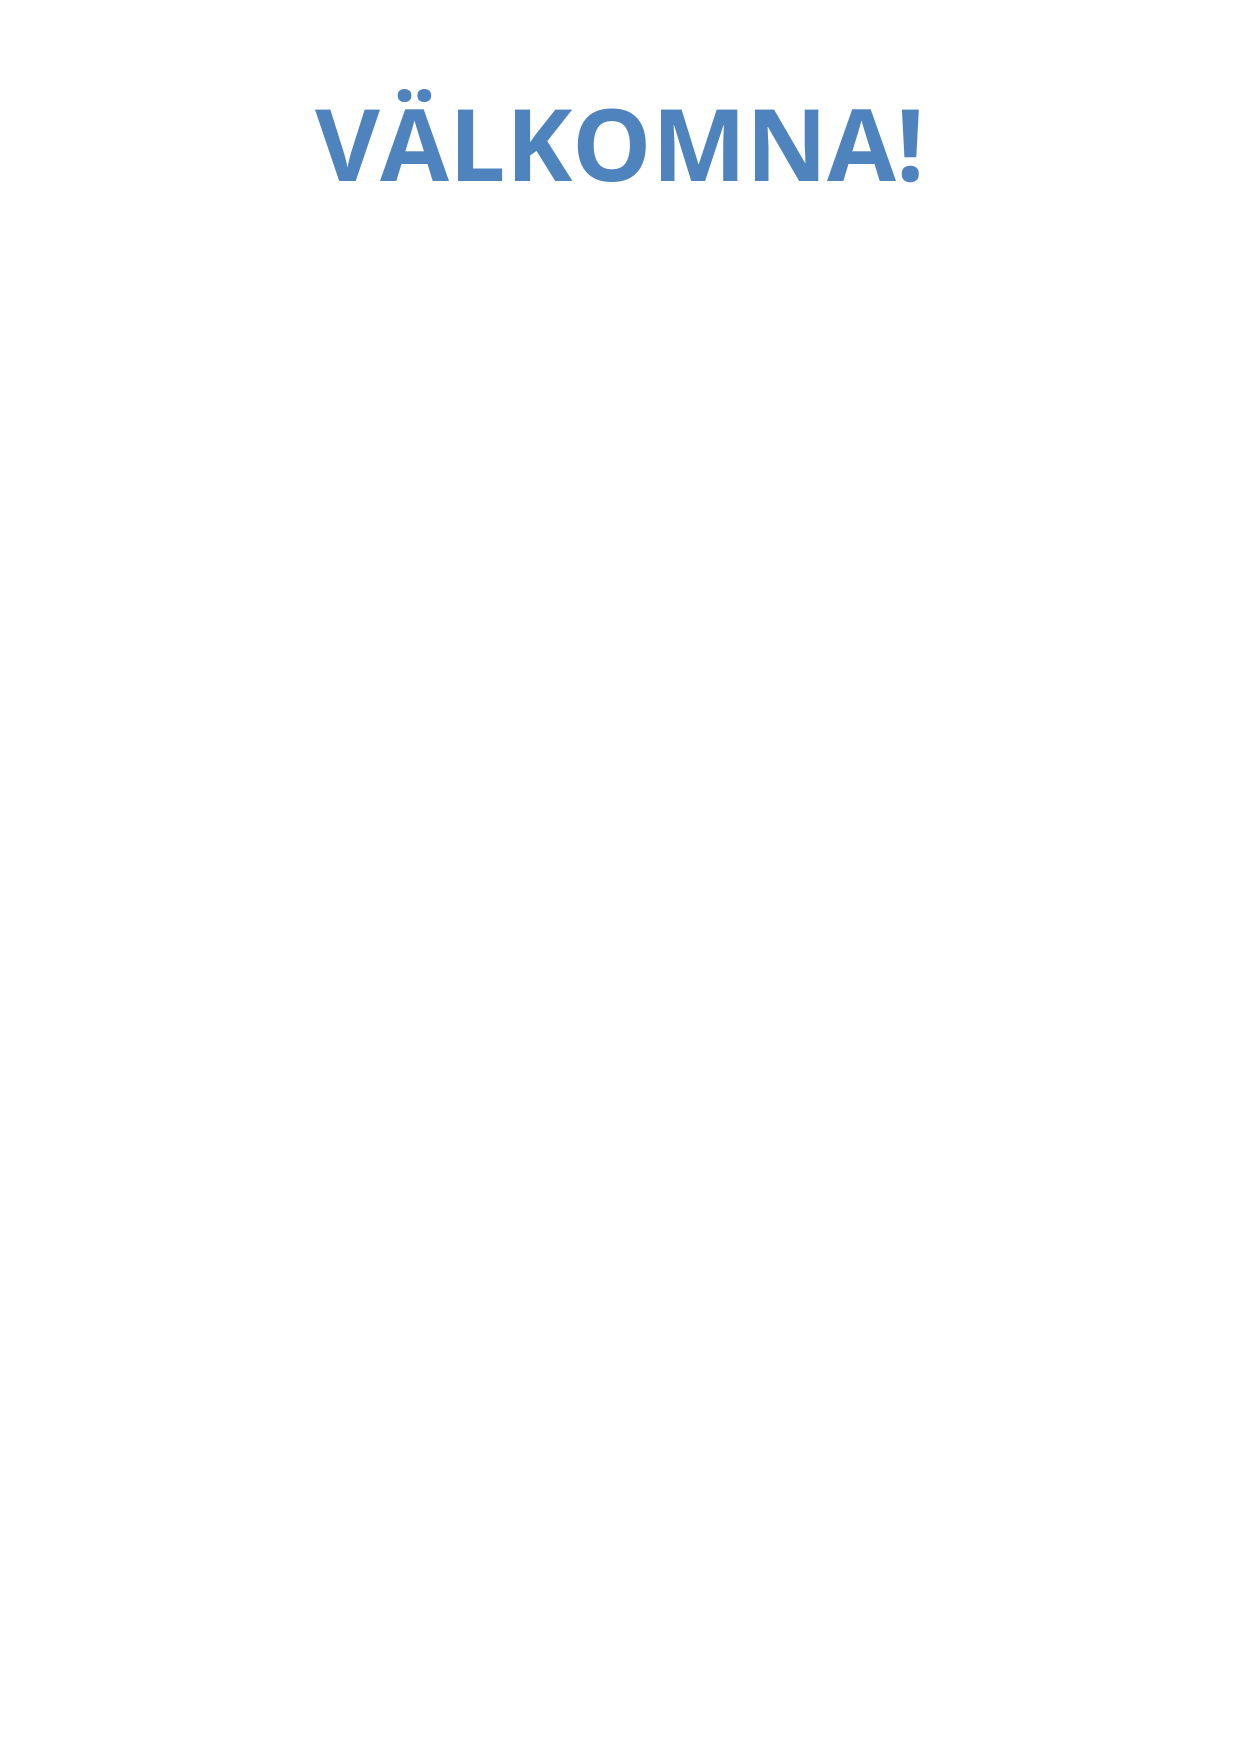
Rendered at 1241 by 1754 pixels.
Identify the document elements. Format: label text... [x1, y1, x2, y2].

text VÄLKOMNA! [75, 75, 1165, 211]
